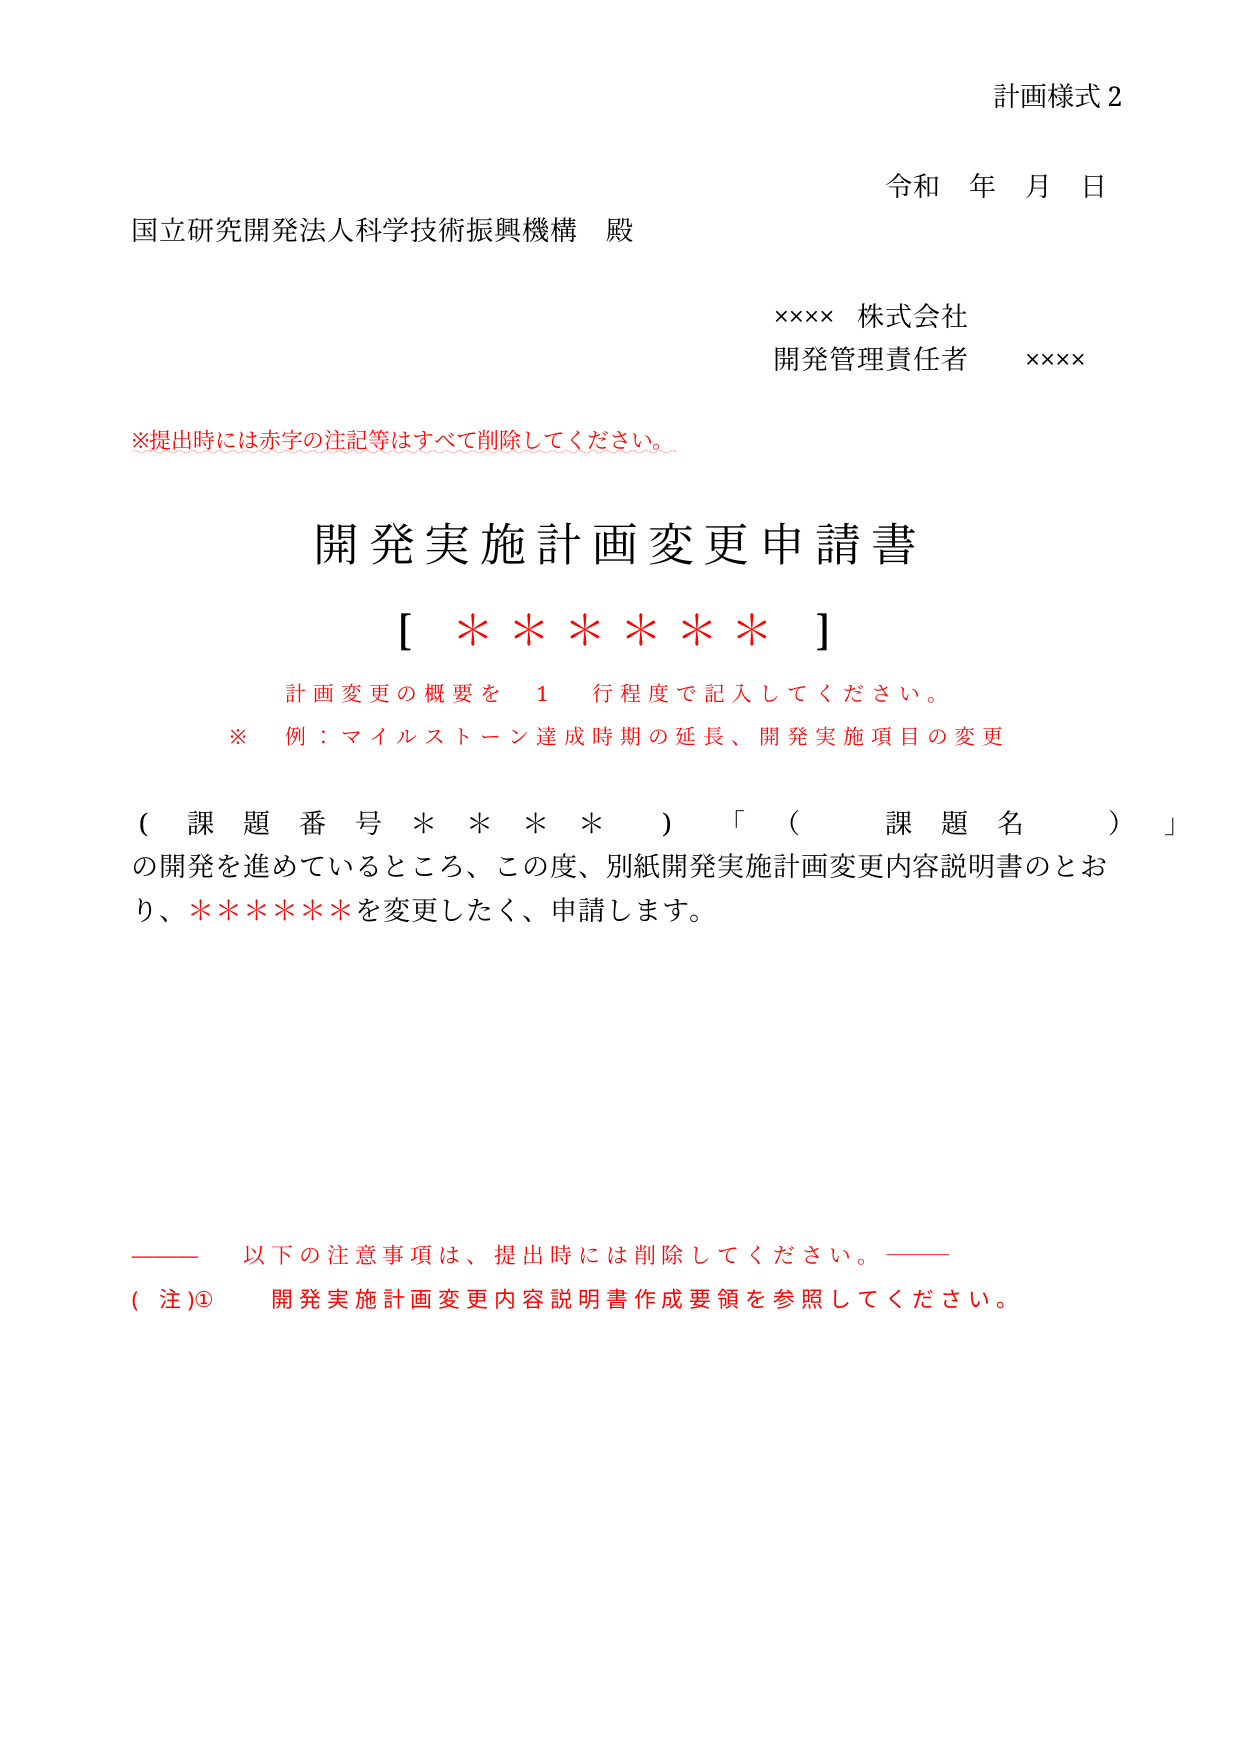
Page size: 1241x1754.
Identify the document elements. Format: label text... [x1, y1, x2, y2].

text ※例：マイルストーン達成時期の延長、開発実施項目の変更 [132, 714, 1109, 757]
text 国立研究開発法人科学技術振興機構 殿 [132, 207, 1109, 250]
text 令和 年 月 日 [132, 164, 1109, 207]
text [＊＊＊＊＊＊] [132, 584, 1109, 671]
text (課題番号＊＊＊＊)「（ 課題名 ）」の開発を進めているところ、この度、別紙開発実施計画変更内容説明書のとおり、＊＊＊＊＊＊を変更したく、申請します。 [132, 800, 1109, 930]
text ××××株式会社 [756, 293, 1109, 337]
text (注)① 開発実施計画変更内容説明書作成要領を参照してください。 [132, 1276, 1109, 1319]
text 開発管理責任者 ×××× [756, 337, 1109, 380]
text ―――以下の注意事項は、提出時には削除してください。――― [132, 1233, 1109, 1276]
text 計画変更の概要を1行程度で記入してください。 [132, 671, 1109, 714]
text 開発実施計画変更申請書 [132, 498, 1109, 584]
text ※提出時には赤字の注記等はすべて削除してください。 [132, 423, 1109, 454]
